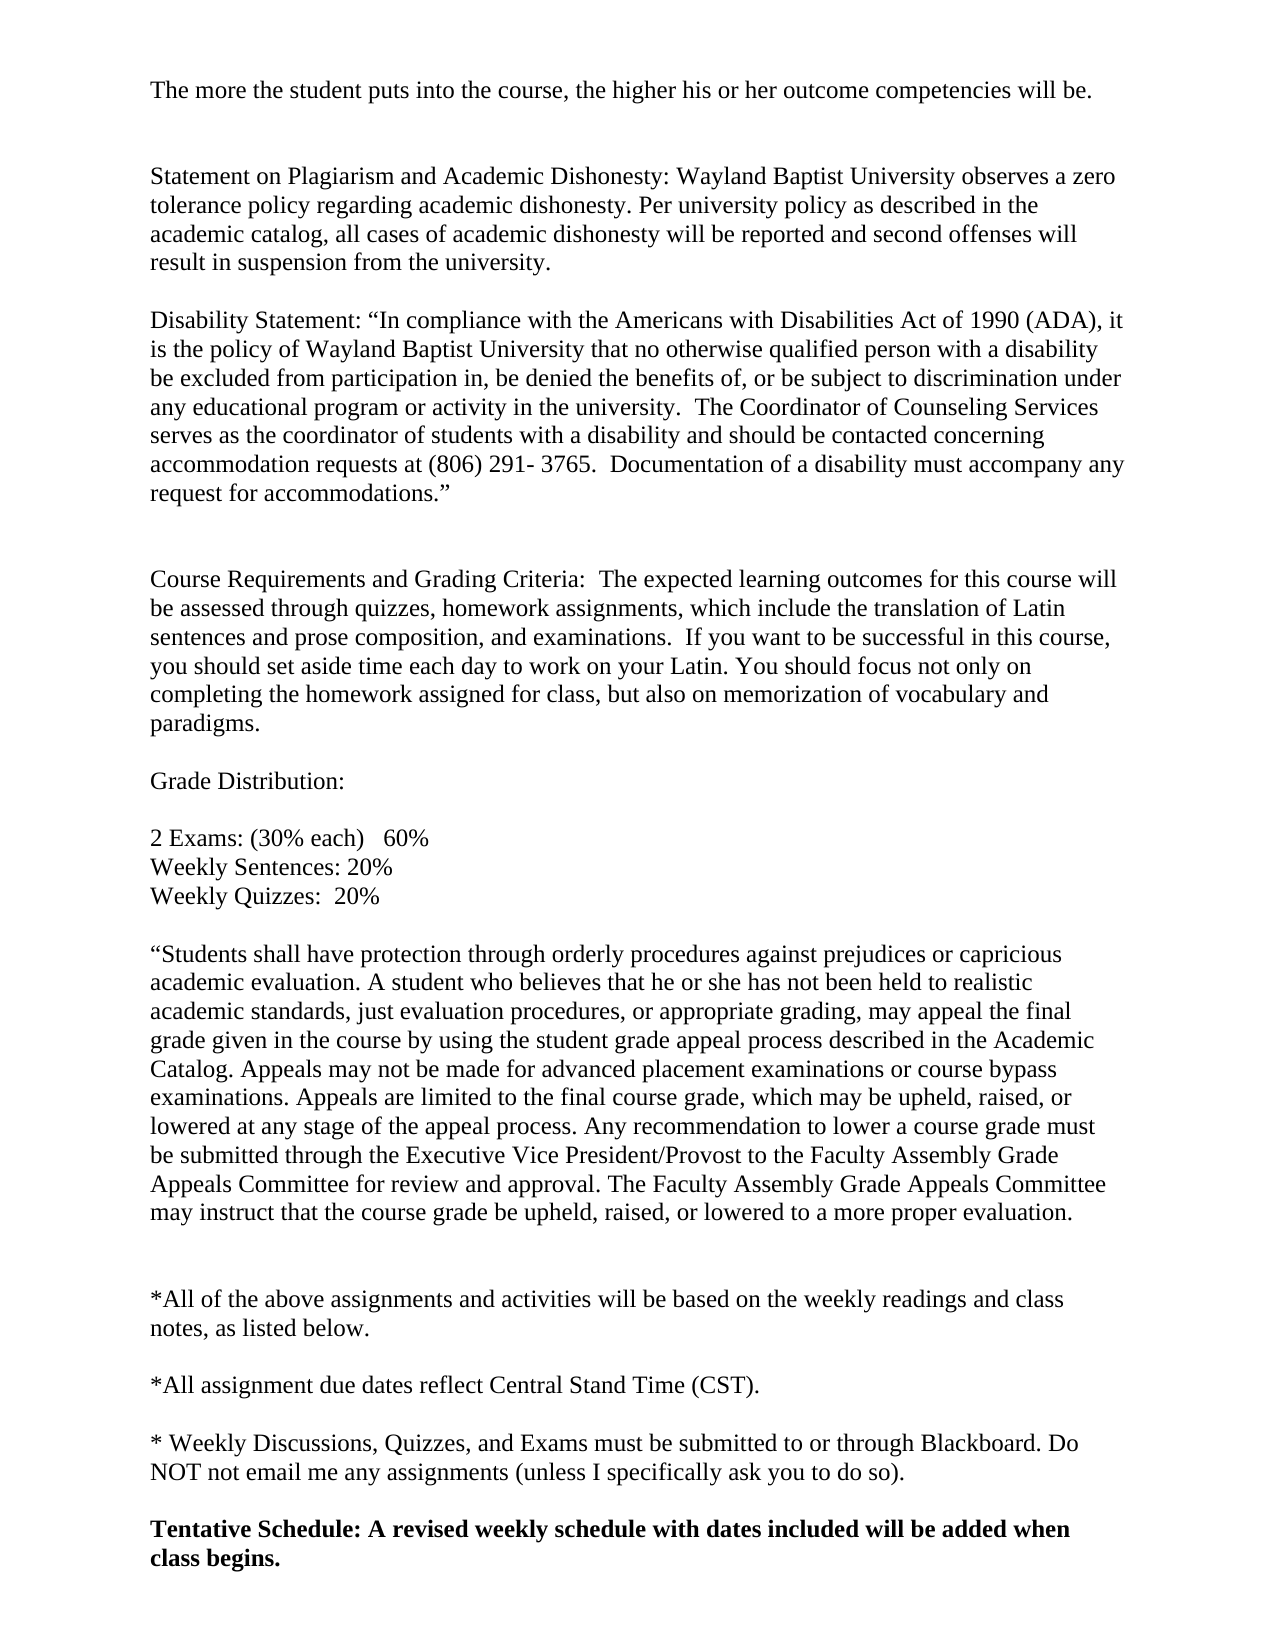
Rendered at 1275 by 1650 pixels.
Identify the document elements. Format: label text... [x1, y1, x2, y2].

text 2 Exams: (30% each) 60% [150, 823, 1125, 852]
text * Weekly Discussions, Quizzes, and Exams must be submitted to or through Blackboard. Do NOT not email me any assignments (unless I specifically ask you to do so). [150, 1428, 1125, 1485]
text Statement on Plagiarism and Academic Dishonesty: Wayland Baptist University observes a zero tolerance policy regarding academic dishonesty. Per university policy as described in the academic catalog, all cases of academic dishonesty will be reported and second offenses will result in suspension from the university. [150, 161, 1125, 276]
text Tentative Schedule: A revised weekly schedule with dates included will be added when class begins. [150, 1514, 1125, 1572]
text Grade Distribution: [150, 766, 1125, 794]
text The more the student puts into the course, the higher his or her outcome competencies will be. [150, 75, 1125, 104]
text Weekly Sentences: 20% [150, 852, 1125, 881]
text Course Requirements and Grading Criteria: The expected learning outcomes for this course will be assessed through quizzes, homework assignments, which include the translation of Latin sentences and prose composition, and examinations. If you want to be successful in this course, you should set aside time each day to work on your Latin. You should focus not only on completing the homework assigned for class, but also on memorization of vocabulary and paradigms. [150, 564, 1125, 737]
text Disability Statement: “In compliance with the Americans with Disabilities Act of 1990 (ADA), it is the policy of Wayland Baptist University that no otherwise qualified person with a disability be excluded from participation in, be denied the benefits of, or be subject to discrimination under any educational program or activity in the university. The Coordinator of Counseling Services serves as the coordinator of students with a disability and should be contacted concerning accommodation requests at (806) 291- 3765. Documentation of a disability must accompany any request for accommodations.” [150, 305, 1125, 507]
text Weekly Quizzes: 20% [150, 881, 1125, 909]
text *All of the above assignments and activities will be based on the weekly readings and class notes, as listed below. [150, 1284, 1125, 1342]
text “Students shall have protection through orderly procedures against prejudices or capricious academic evaluation. A student who believes that he or she has not been held to realistic academic standards, just evaluation procedures, or appropriate grading, may appeal the final grade given in the course by using the student grade appeal process described in the Academic Catalog. Appeals may not be made for advanced placement examinations or course bypass examinations. Appeals are limited to the final course grade, which may be upheld, raised, or lowered at any stage of the appeal process. Any recommendation to lower a course grade must be submitted through the Executive Vice President/Provost to the Faculty Assembly Grade Appeals Committee for review and approval. The Faculty Assembly Grade Appeals Committee may instruct that the course grade be upheld, raised, or lowered to a more proper evaluation. [150, 939, 1125, 1226]
text *All assignment due dates reflect Central Stand Time (CST). [150, 1370, 1125, 1399]
